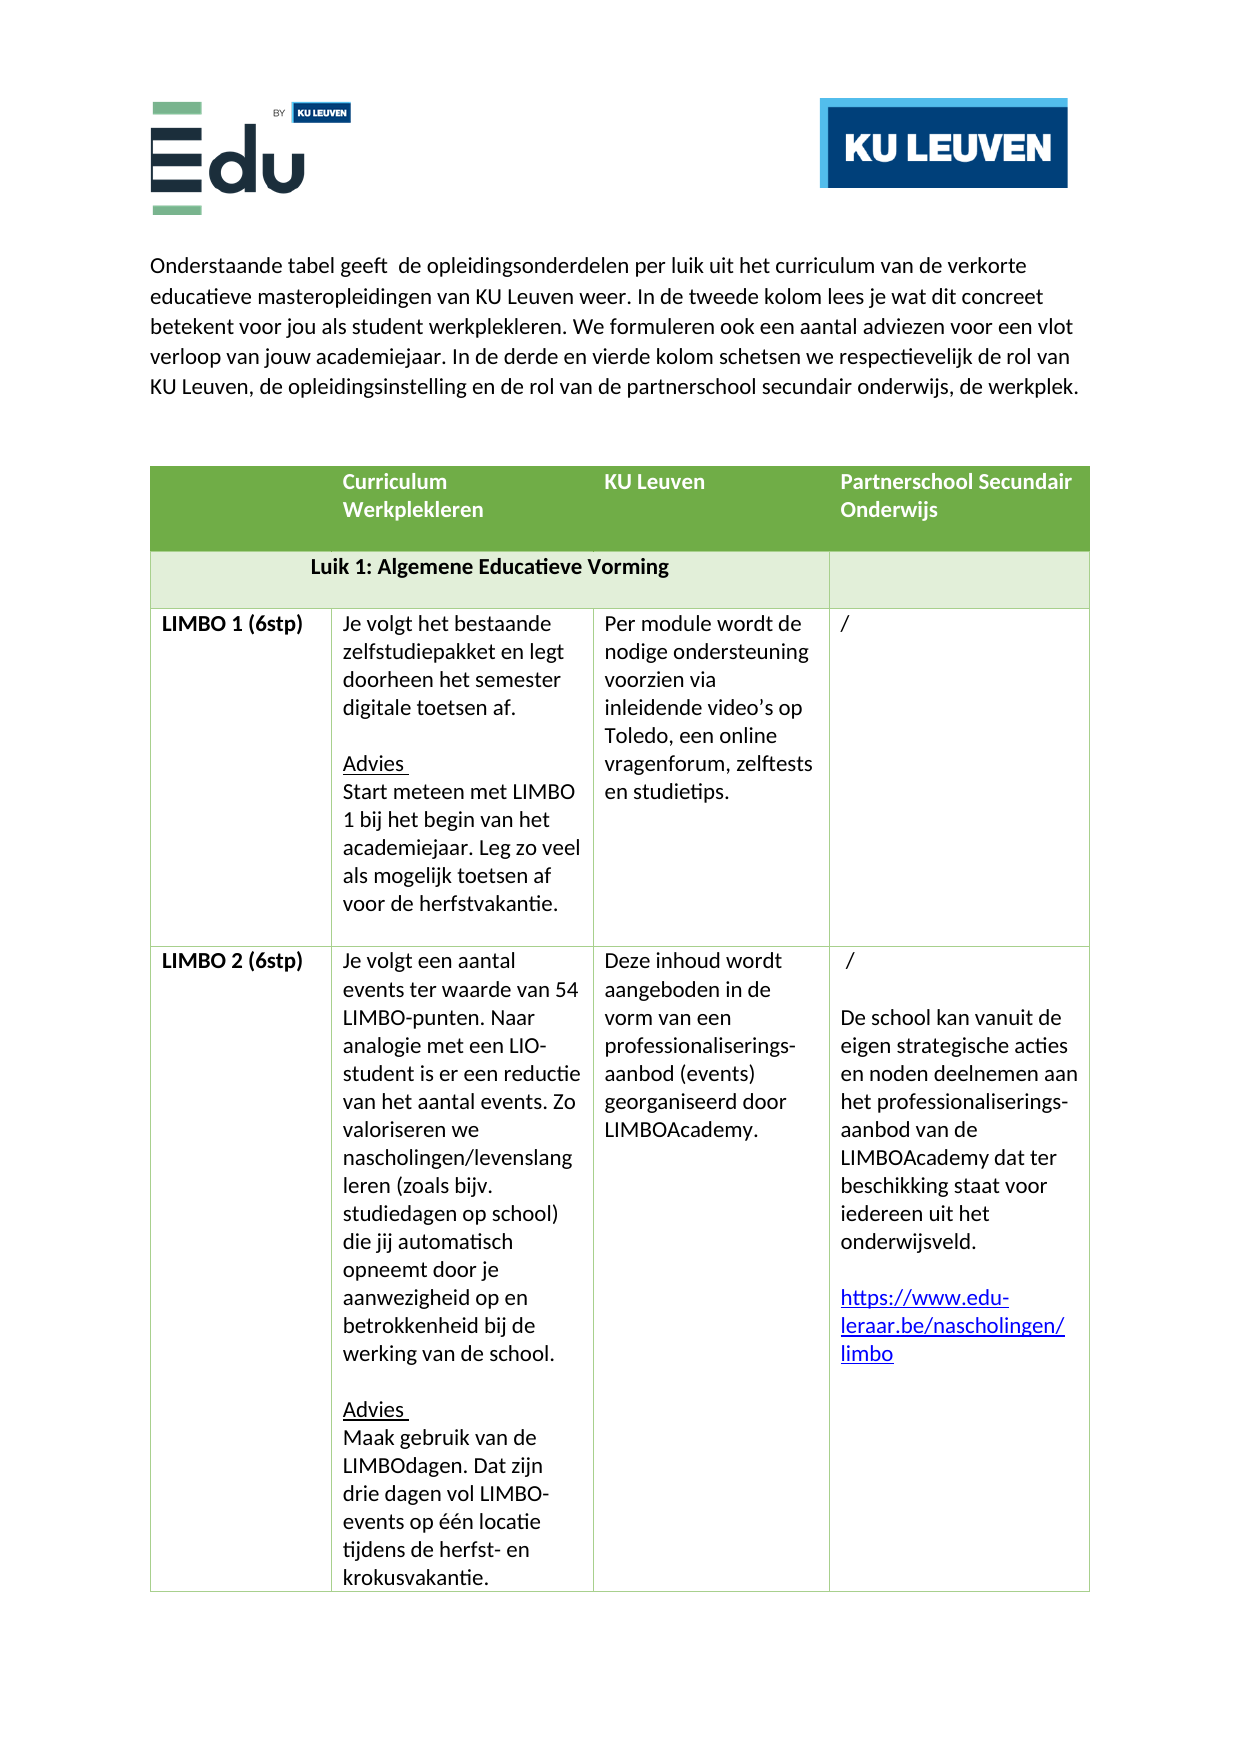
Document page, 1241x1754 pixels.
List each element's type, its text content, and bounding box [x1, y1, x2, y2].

table_cell LIMBO 2 (6stp) [151, 947, 331, 1591]
table_cell [830, 552, 1089, 608]
table_cell Je volgt het bestaande zelfstudiepakket en legt doorheen het semester digitale toetsen af. Advies Start meteen met LIMBO 1 bij het begin van het academiejaar. Leg zo veel als mogelijk toetsen af voor de herfstvakantie. [332, 609, 593, 946]
table_header Curriculum Werkplekleren [332, 467, 593, 551]
table_header KU Leuven [594, 467, 829, 551]
table_cell Per module wordt de nodige ondersteuning voorzien via inleidende video’s op Toledo, een online vragenforum, zelftests en studietips. [594, 609, 829, 946]
table_cell Deze inhoud wordt aangeboden in de vorm van een professionaliserings- aanbod (events) georganiseerd door LIMBOAcademy. [594, 947, 829, 1591]
table_cell Luik 1: Algemene Educatieve Vorming [151, 552, 829, 608]
table_header [151, 467, 331, 551]
table_cell / [830, 609, 1089, 946]
text Onderstaande tabel geeft de opleidingsonderdelen per luik uit het curriculum van de verkorte educatieve masteropleidingen van KU Leuven weer. In de tweede kolom lees je wat dit concreet betekent voor jou als student werkplekleren. We formuleren ook een aantal adviezen voor een vlot verloop van jouw academiejaar. In de derde en vierde kolom schetsen we respectievelijk de rol van KU Leuven, de opleidingsinstelling en de rol van de partnerschool secundair onderwijs, de werkplek. [150, 252, 1090, 400]
table_cell LIMBO 1 (6stp) [151, 609, 331, 946]
table_header Partnerschool Secundair Onderwijs [830, 467, 1089, 551]
picture [819, 98, 1068, 188]
